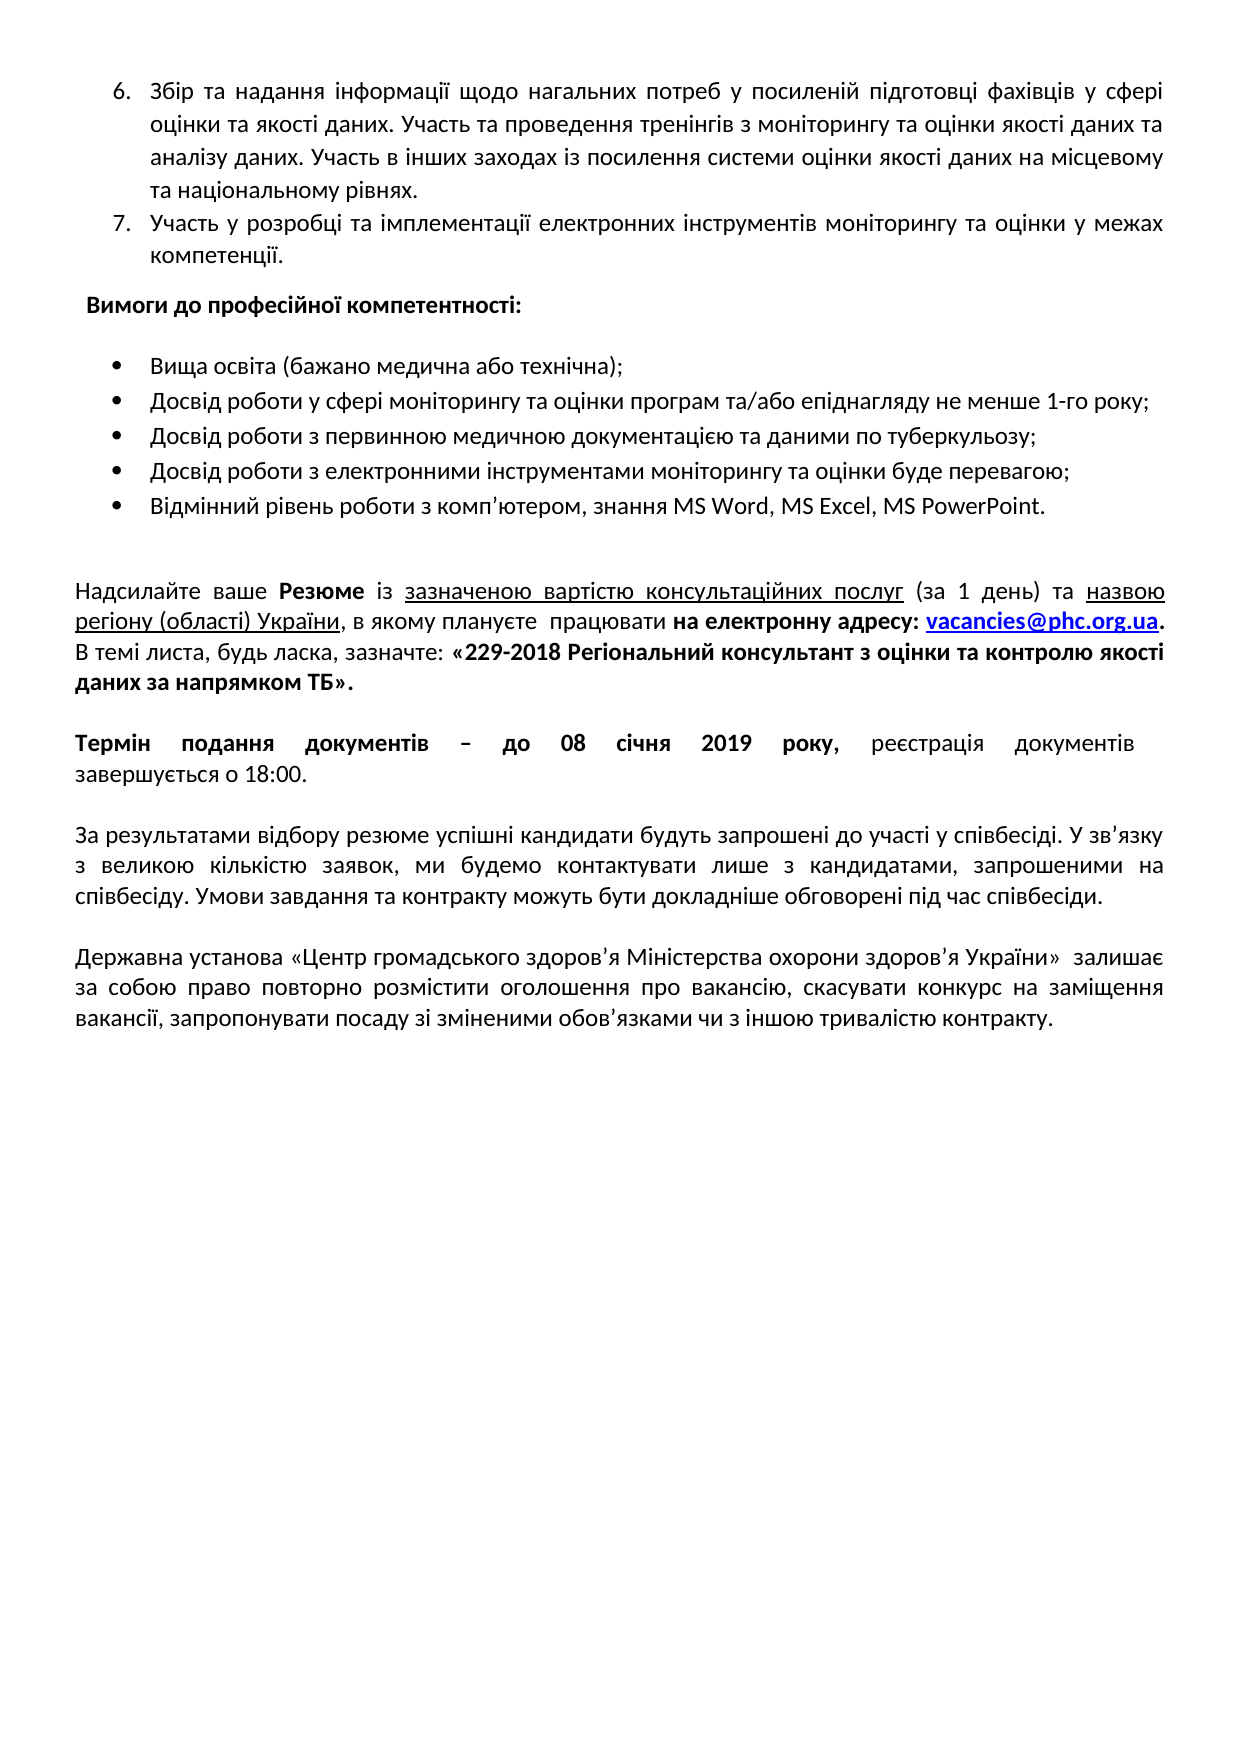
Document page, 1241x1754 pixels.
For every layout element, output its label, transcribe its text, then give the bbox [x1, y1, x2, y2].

list Досвід роботи з первинною медичною документацією та даними по туберкульозу; [112, 420, 1165, 451]
text За результатами відбору резюме успішні кандидати будуть запрошені до участі у співбесіді. У зв’язку з великою кількістю заявок, ми будемо контактувати лише з кандидатами, запрошеними на співбесіду. Умови завдання та контракту можуть бути докладніше обговорені під час співбесіди. [75, 819, 1165, 911]
text Вимоги до професійної компетентності: [75, 289, 1165, 320]
text Термін подання документів – до 08 січня 2019 року, реєстрація документів завершується о 18:00. [75, 727, 1165, 788]
list Відмінний рівень роботи з комп’ютером, знання MS Word, MS Excel, MS PowerPoint. [112, 490, 1165, 521]
list Вища освіта (бажано медична або технічна); [112, 350, 1165, 381]
list Збір та надання інформації щодо нагальних потреб у посиленій підготовці фахівців у сфері оцінки та якості даних. Участь та проведення тренінгів з моніторингу та оцінки якості даних та аналізу даних. Участь в інших заходах із посилення системи оцінки якості даних на місцевому та національному рівнях. [112, 75, 1165, 204]
text Надсилайте ваше Резюме із зазначеною вартістю консультаційних послуг (за 1 день) та назвою регіону (області) України, в якому плануєте працювати на електронну адресу: vacancies@phc.org.ua. В темі листа, будь ласка, зазначте: «229-2018 Регіональний консультант з оцінки та контролю якості даних за напрямком ТБ». [75, 575, 1165, 697]
list Участь у розробці та імплементації електронних інструментів моніторингу та оцінки у межах компетенції. [112, 207, 1165, 270]
text Державна установа «Центр громадського здоров’я Міністерства охорони здоров’я України» залишає за собою право повторно розмістити оголошення про вакансію, скасувати конкурс на заміщення вакансії, запропонувати посаду зі зміненими обов’язками чи з іншою тривалістю контракту. [75, 941, 1165, 1033]
list Досвід роботи з електронними інструментами моніторингу та оцінки буде перевагою; [112, 455, 1165, 486]
list Досвід роботи у сфері моніторингу та оцінки програм та/або епіднагляду не менше 1-го року; [112, 385, 1165, 416]
